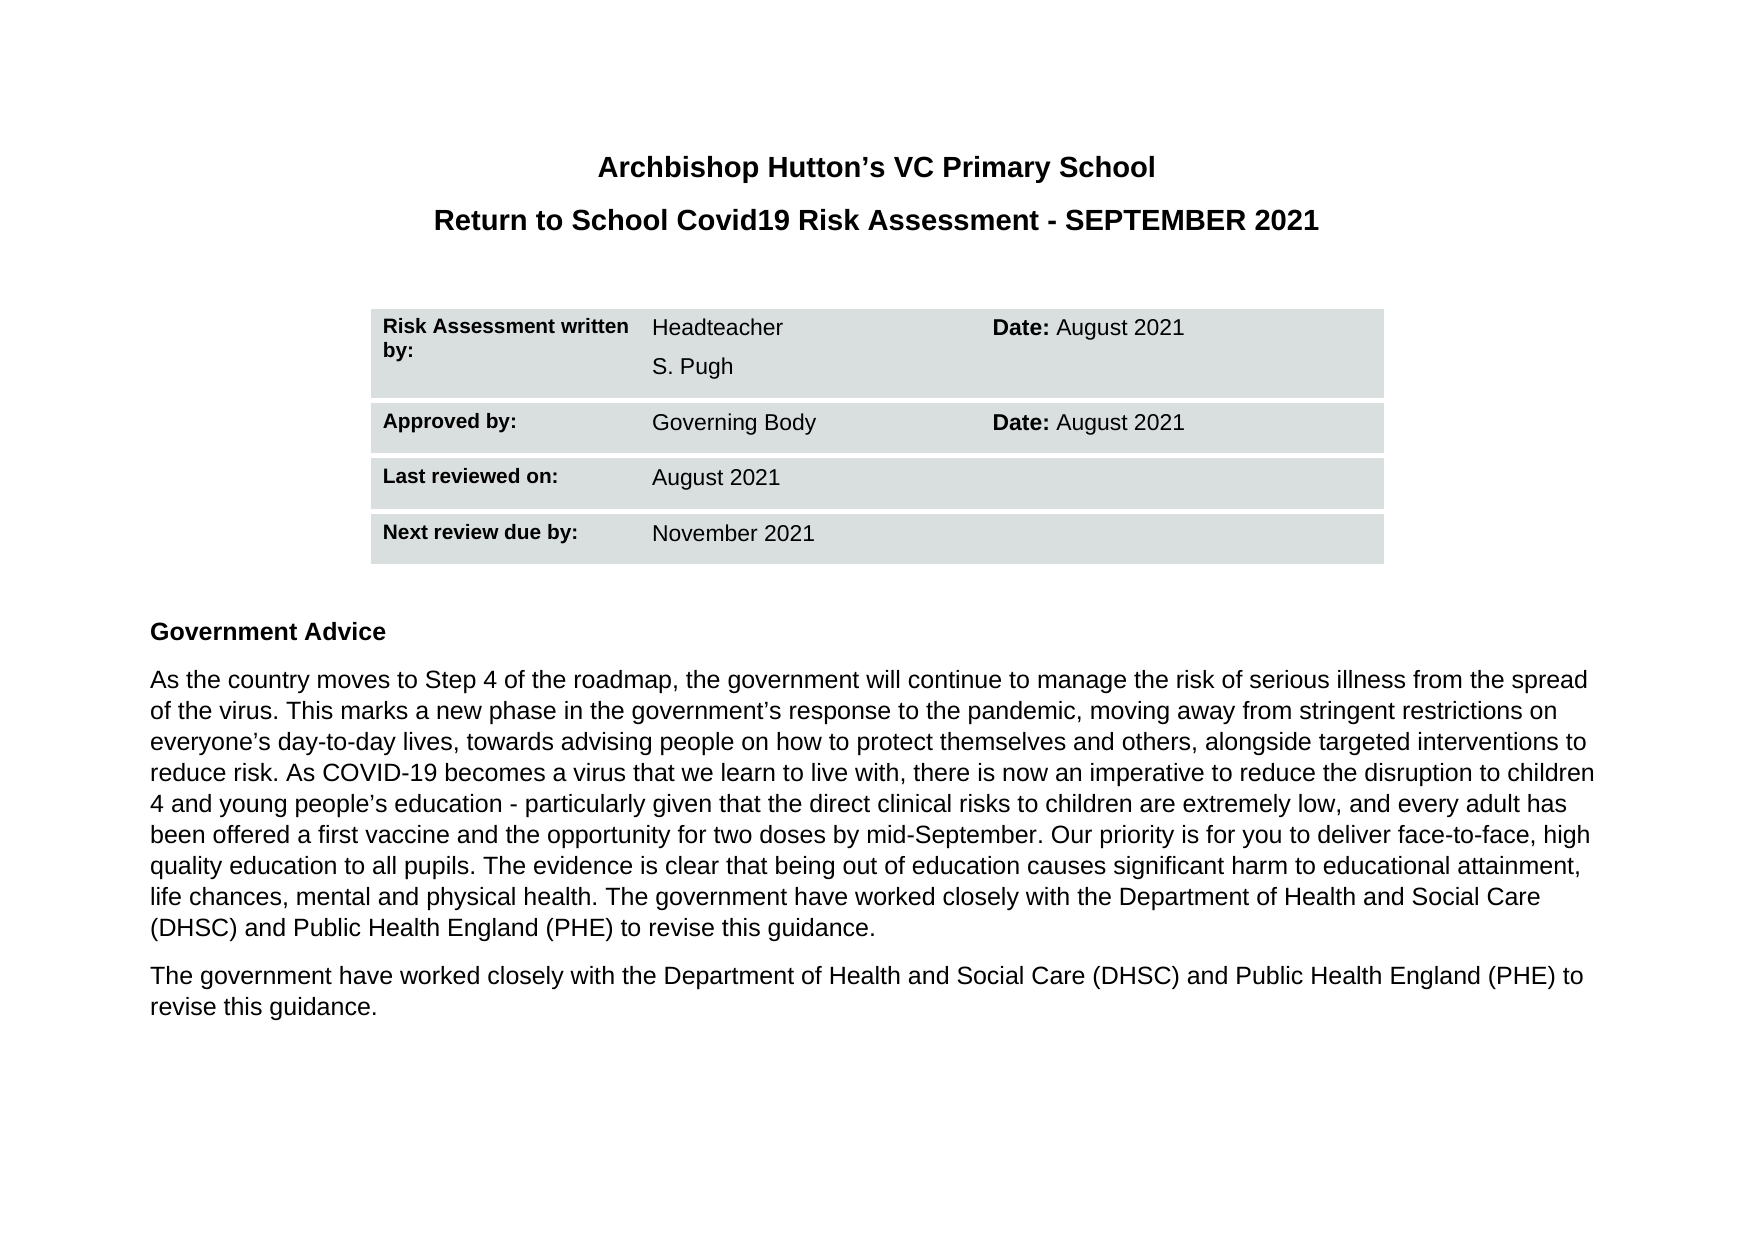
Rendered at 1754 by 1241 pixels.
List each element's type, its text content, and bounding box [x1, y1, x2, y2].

table_cell Next review due by: [371, 514, 641, 564]
table_cell Date: August 2021 [981, 403, 1384, 453]
table_cell August 2021 [641, 458, 1384, 509]
table_cell Governing Body [641, 403, 981, 453]
table_header Date: August 2021 [981, 309, 1384, 398]
table_header Risk Assessment written by: [371, 309, 641, 398]
table_cell Last reviewed on: [371, 458, 641, 509]
table_cell Approved by: [371, 403, 641, 453]
text Return to School Covid19 Risk Assessment - SEPTEMBER 2021 [150, 203, 1604, 236]
text Archbishop Hutton’s VC Primary School [150, 150, 1604, 183]
text The government have worked closely with the Department of Health and Social Care (DHSC) and Public Health England (PHE) to revise this guidance. [150, 961, 1604, 1021]
table_header Headteacher S. Pugh [641, 309, 981, 398]
table_cell November 2021 [641, 514, 1384, 564]
text As the country moves to Step 4 of the roadmap, the government will continue to manage the risk of serious illness from the spread of the virus. This marks a new phase in the government’s response to the pandemic, moving away from stringent restrictions on everyone’s day-to-day lives, towards advising people on how to protect themselves and others, alongside targeted interventions to reduce risk. As COVID-19 becomes a virus that we learn to live with, there is now an imperative to reduce the disruption to children 4 and young people’s education - particularly given that the direct clinical risks to children are extremely low, and every adult has been offered a first vaccine and the opportunity for two doses by mid-September. Our priority is for you to deliver face-to-face, high quality education to all pupils. The evidence is clear that being out of education causes significant harm to educational attainment, life chances, mental and physical health. The government have worked closely with the Department of Health and Social Care (DHSC) and Public Health England (PHE) to revise this guidance. [150, 665, 1604, 942]
text Government Advice [150, 617, 1604, 646]
